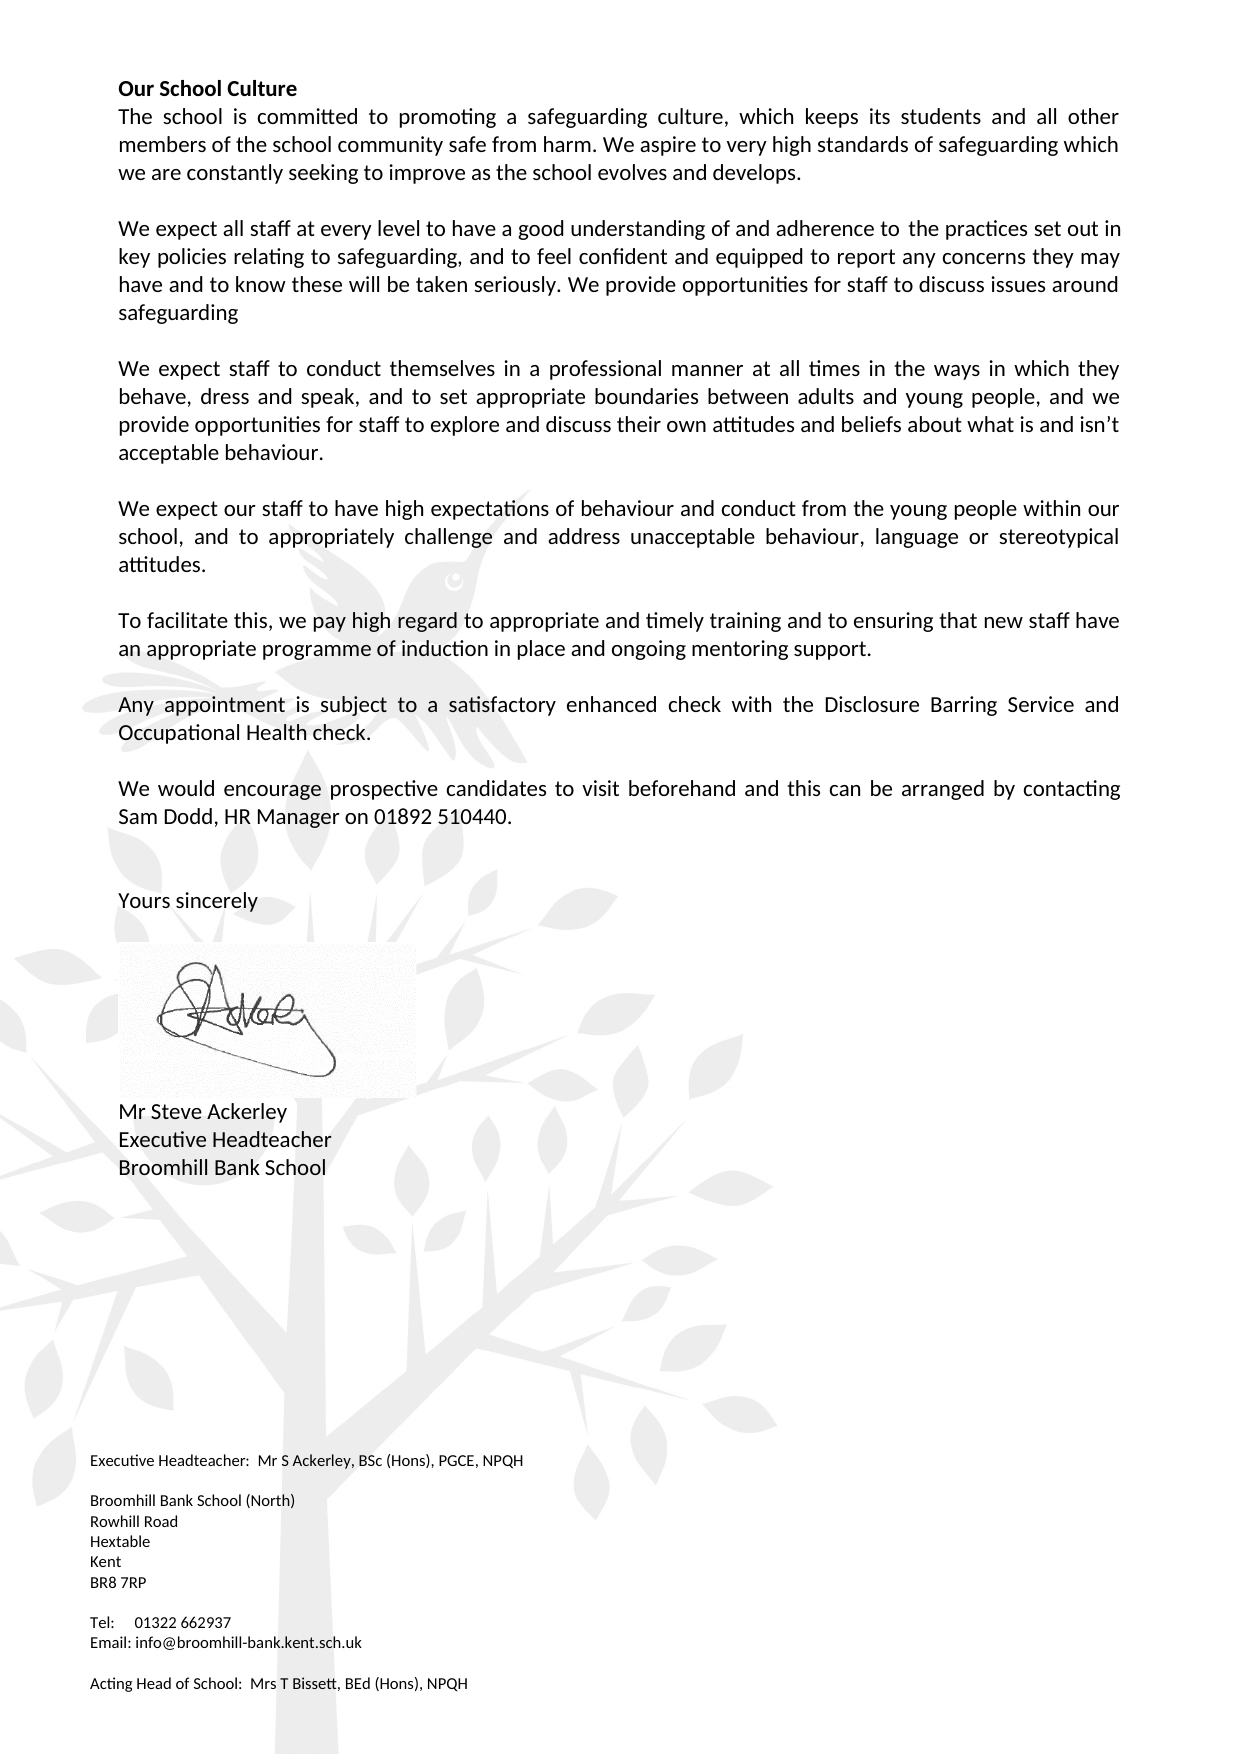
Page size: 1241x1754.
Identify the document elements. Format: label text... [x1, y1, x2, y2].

text We would encourage prospective candidates to visit beforehand and this can be arranged by contacting Sam Dodd, HR Manager on 01892 510440. [118, 774, 1122, 830]
text Mr Steve Ackerley [118, 1097, 1122, 1125]
text Yours sincerely [118, 886, 1122, 914]
text Any appointment is subject to a satisfactory enhanced check with the Disclosure Barring Service and Occupational Health check. [118, 690, 1122, 746]
text Our School Culture [118, 74, 1122, 102]
text We expect our staff to have high expectations of behaviour and conduct from the young people within our school, and to appropriately challenge and address unacceptable behaviour, language or stereotypical attitudes. [118, 494, 1122, 578]
text Executive Headteacher [118, 1125, 1122, 1153]
text The school is committed to promoting a safeguarding culture, which keeps its students and all other members of the school community safe from harm. We aspire to very high standards of safeguarding which we are constantly seeking to improve as the school evolves and develops. [118, 102, 1122, 186]
text We expect staff to conduct themselves in a professional manner at all times in the ways in which they behave, dress and speak, and to set appropriate boundaries between adults and young people, and we provide opportunities for staff to explore and discuss their own attitudes and beliefs about what is and isn’t acceptable behaviour. [118, 354, 1122, 466]
text To facilitate this, we pay high regard to appropriate and timely training and to ensuring that new staff have an appropriate programme of induction in place and ongoing mentoring support. [118, 606, 1122, 662]
text We expect all staff at every level to have a good understanding of and adherence to the practices set out in key policies relating to safeguarding, and to feel confident and equipped to report any concerns they may have and to know these will be taken seriously. We provide opportunities for staff to discuss issues around safeguarding [118, 214, 1122, 326]
text Broomhill Bank School [118, 1153, 1122, 1181]
picture [0, 487, 779, 1754]
